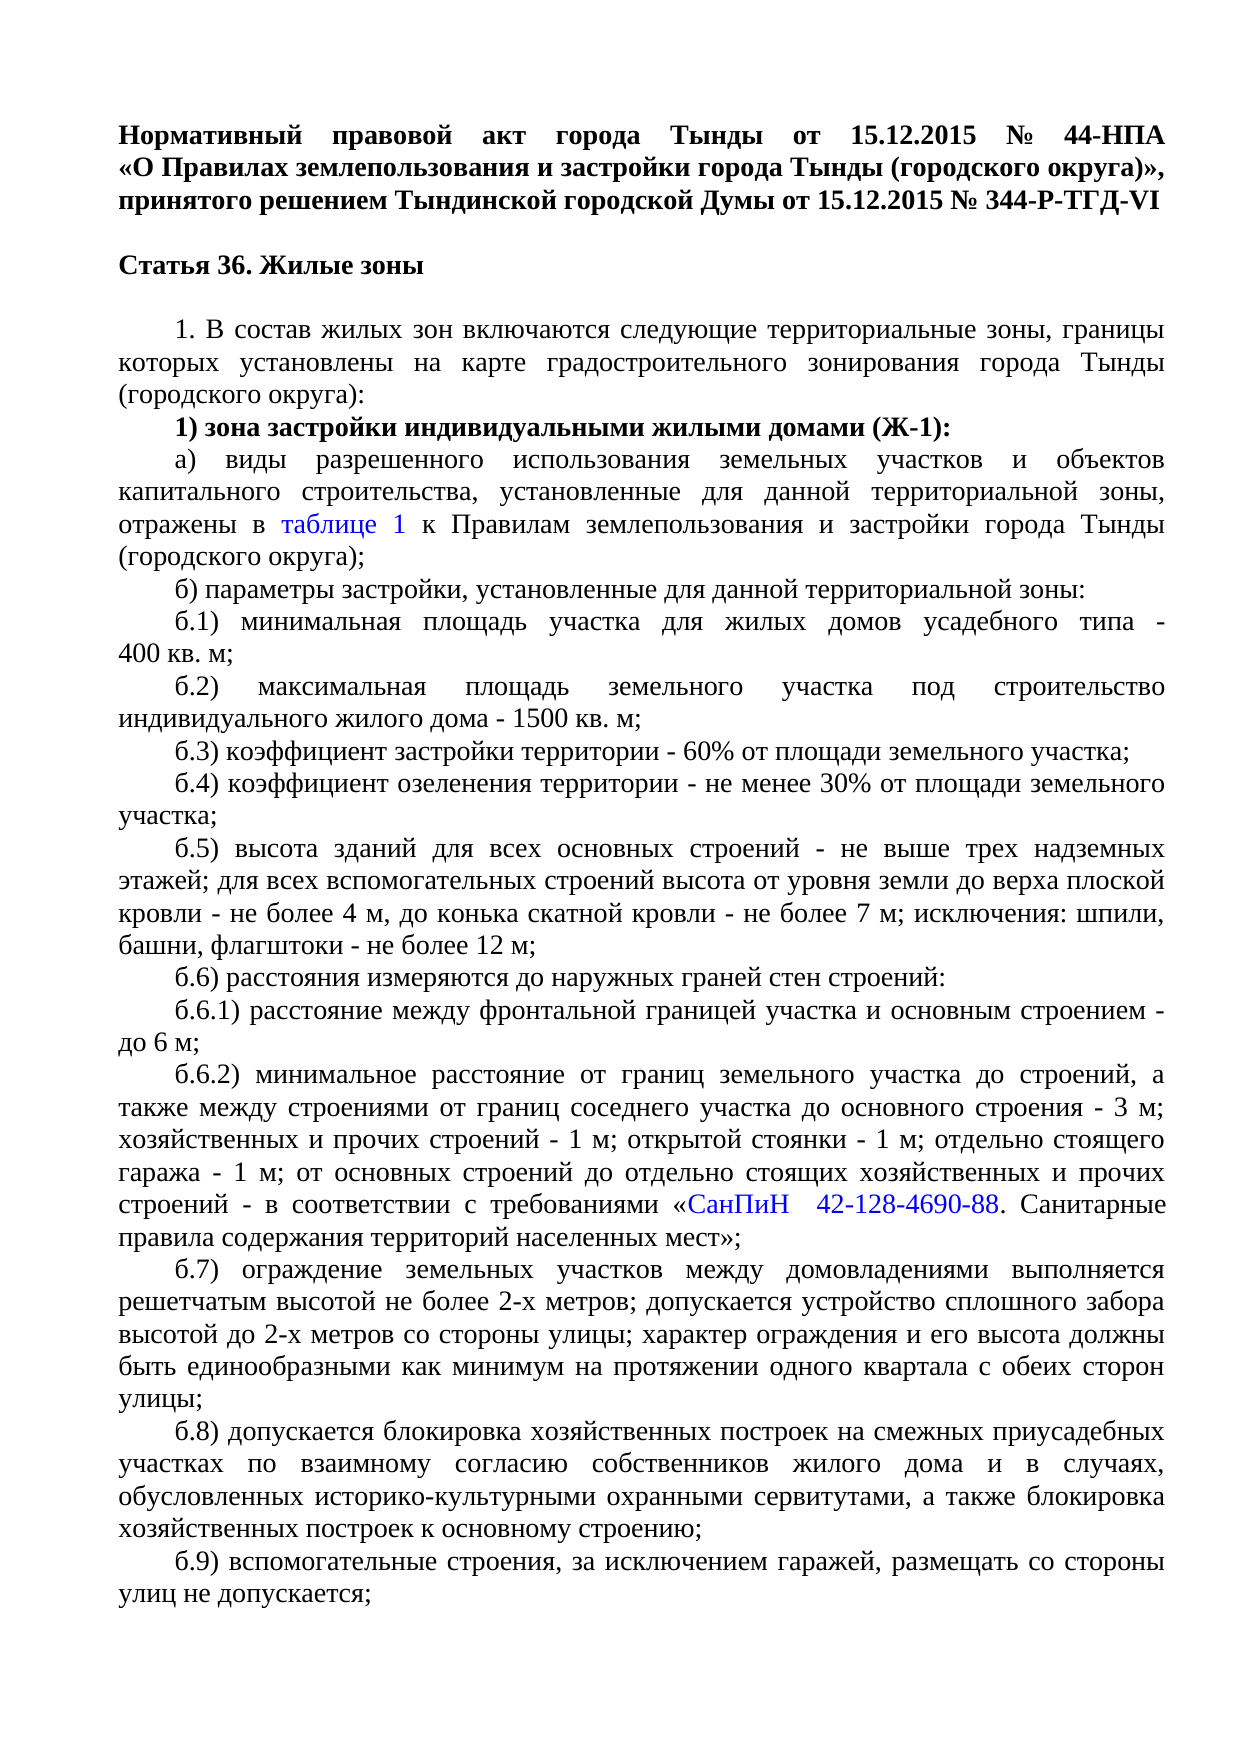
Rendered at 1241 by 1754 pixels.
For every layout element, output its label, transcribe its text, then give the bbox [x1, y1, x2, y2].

text б.6.2) минимальное расстояние от границ земельного участка до строений, а также между строениями от границ соседнего участка до основного строения - 3 м; хозяйственных и прочих строений - 1 м; открытой стоянки - 1 м; отдельно стоящего гаража - 1 м; от основных строений до отдельно стоящих хозяйственных и прочих строений - в соответствии с требованиями «СанПиН 42-128-4690-88. Санитарные правила содержания территорий населенных мест»; [118, 1058, 1167, 1252]
text б.7) ограждение земельных участков между домовладениями выполняется решетчатым высотой не более 2-х метров; допускается устройство сплошного забора высотой до 2-х метров со стороны улицы; характер ограждения и его высота должны быть единообразными как минимум на протяжении одного квартала с обеих сторон улицы; [118, 1252, 1167, 1414]
text б.2) максимальная площадь земельного участка под строительство индивидуального жилого дома - 1500 кв. м; [118, 669, 1167, 734]
text б.4) коэффициент озеленения территории - не менее 30% от площади земельного участка; [118, 766, 1167, 831]
text Нормативный правовой акт города Тынды от 15.12.2015 № 44-НПА «О Правилах землепользования и застройки города Тынды (городского округа)», принятого решением Тындинской городской Думы от 15.12.2015 № 344-Р-ТГД-VI [118, 118, 1167, 215]
text 1) зона застройки индивидуальными жилыми домами (Ж-1): [118, 410, 1167, 442]
text б) параметры застройки, установленные для данной территориальной зоны: [118, 572, 1167, 604]
text б.1) минимальная площадь участка для жилых домов усадебного типа - 400 кв. м; [118, 604, 1167, 669]
text б.6) расстояния измеряются до наружных граней стен строений: [118, 960, 1167, 993]
text а) виды разрешенного использования земельных участков и объектов капитального строительства, установленные для данной территориальной зоны, отражены в таблице 1 к Правилам землепользования и застройки города Тынды (городского округа); [118, 442, 1167, 572]
text 1. В состав жилых зон включаются следующие территориальные зоны, границы которых установлены на карте градостроительного зонирования города Тынды (городского округа): [118, 312, 1167, 410]
text б.6.1) расстояние между фронтальной границей участка и основным строением - до 6 м; [118, 993, 1167, 1058]
text Статья 36. Жилые зоны [118, 248, 1167, 280]
text б.9) вспомогательные строения, за исключением гаражей, размещать со стороны улиц не допускается; [118, 1543, 1167, 1608]
text б.5) высота зданий для всех основных строений - не выше трех надземных этажей; для всех вспомогательных строений высота от уровня земли до верха плоской кровли - не более 4 м, до конька скатной кровли - не более 7 м; исключения: шпили, башни, флагштоки - не более 12 м; [118, 831, 1167, 960]
text б.8) допускается блокировка хозяйственных построек на смежных приусадебных участках по взаимному согласию собственников жилого дома и в случаях, обусловленных историко-культурными охранными сервитутами, а также блокировка хозяйственных построек к основному строению; [118, 1414, 1167, 1543]
text б.3) коэффициент застройки территории - 60% от площади земельного участка; [118, 734, 1167, 766]
